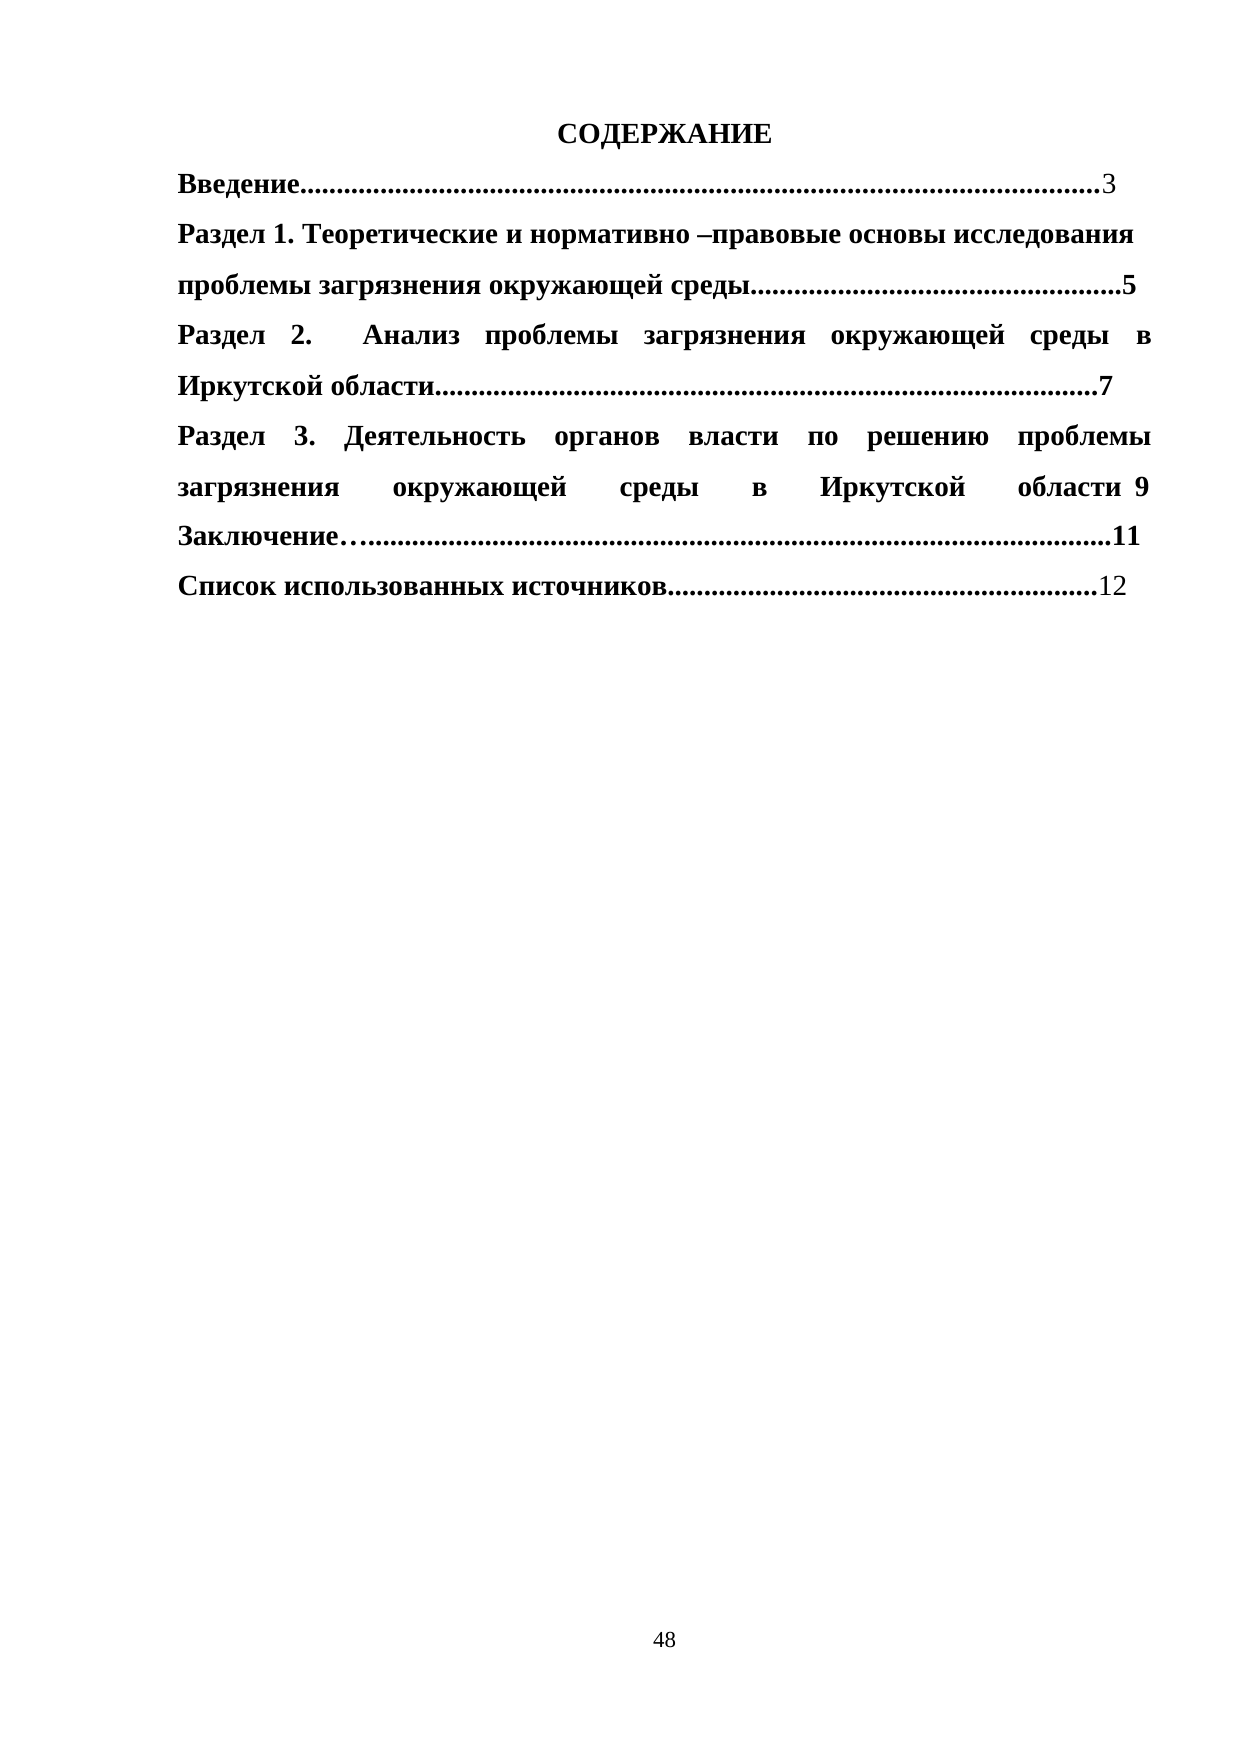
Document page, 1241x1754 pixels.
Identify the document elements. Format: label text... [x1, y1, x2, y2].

subtitle Раздел 2. Анализ проблемы загрязнения окружающей среды в Иркутской области 7 [177, 317, 1152, 401]
subtitle Раздел 1. Теоретические и нормативно –правовые основы исследования проблемы загрязнения окружающей среды 5 [177, 217, 1142, 301]
subtitle Введение 3 [177, 166, 1167, 199]
subtitle Раздел 3. Деятельность органов власти по решению проблемы загрязнения окружающей среды в Иркутской области 9 [177, 418, 1152, 502]
subtitle Список использованных источников 12 [177, 568, 1167, 602]
text СОДЕРЖАНИЕ [202, 116, 1127, 149]
subtitle Заключение… 11 [177, 519, 1167, 553]
